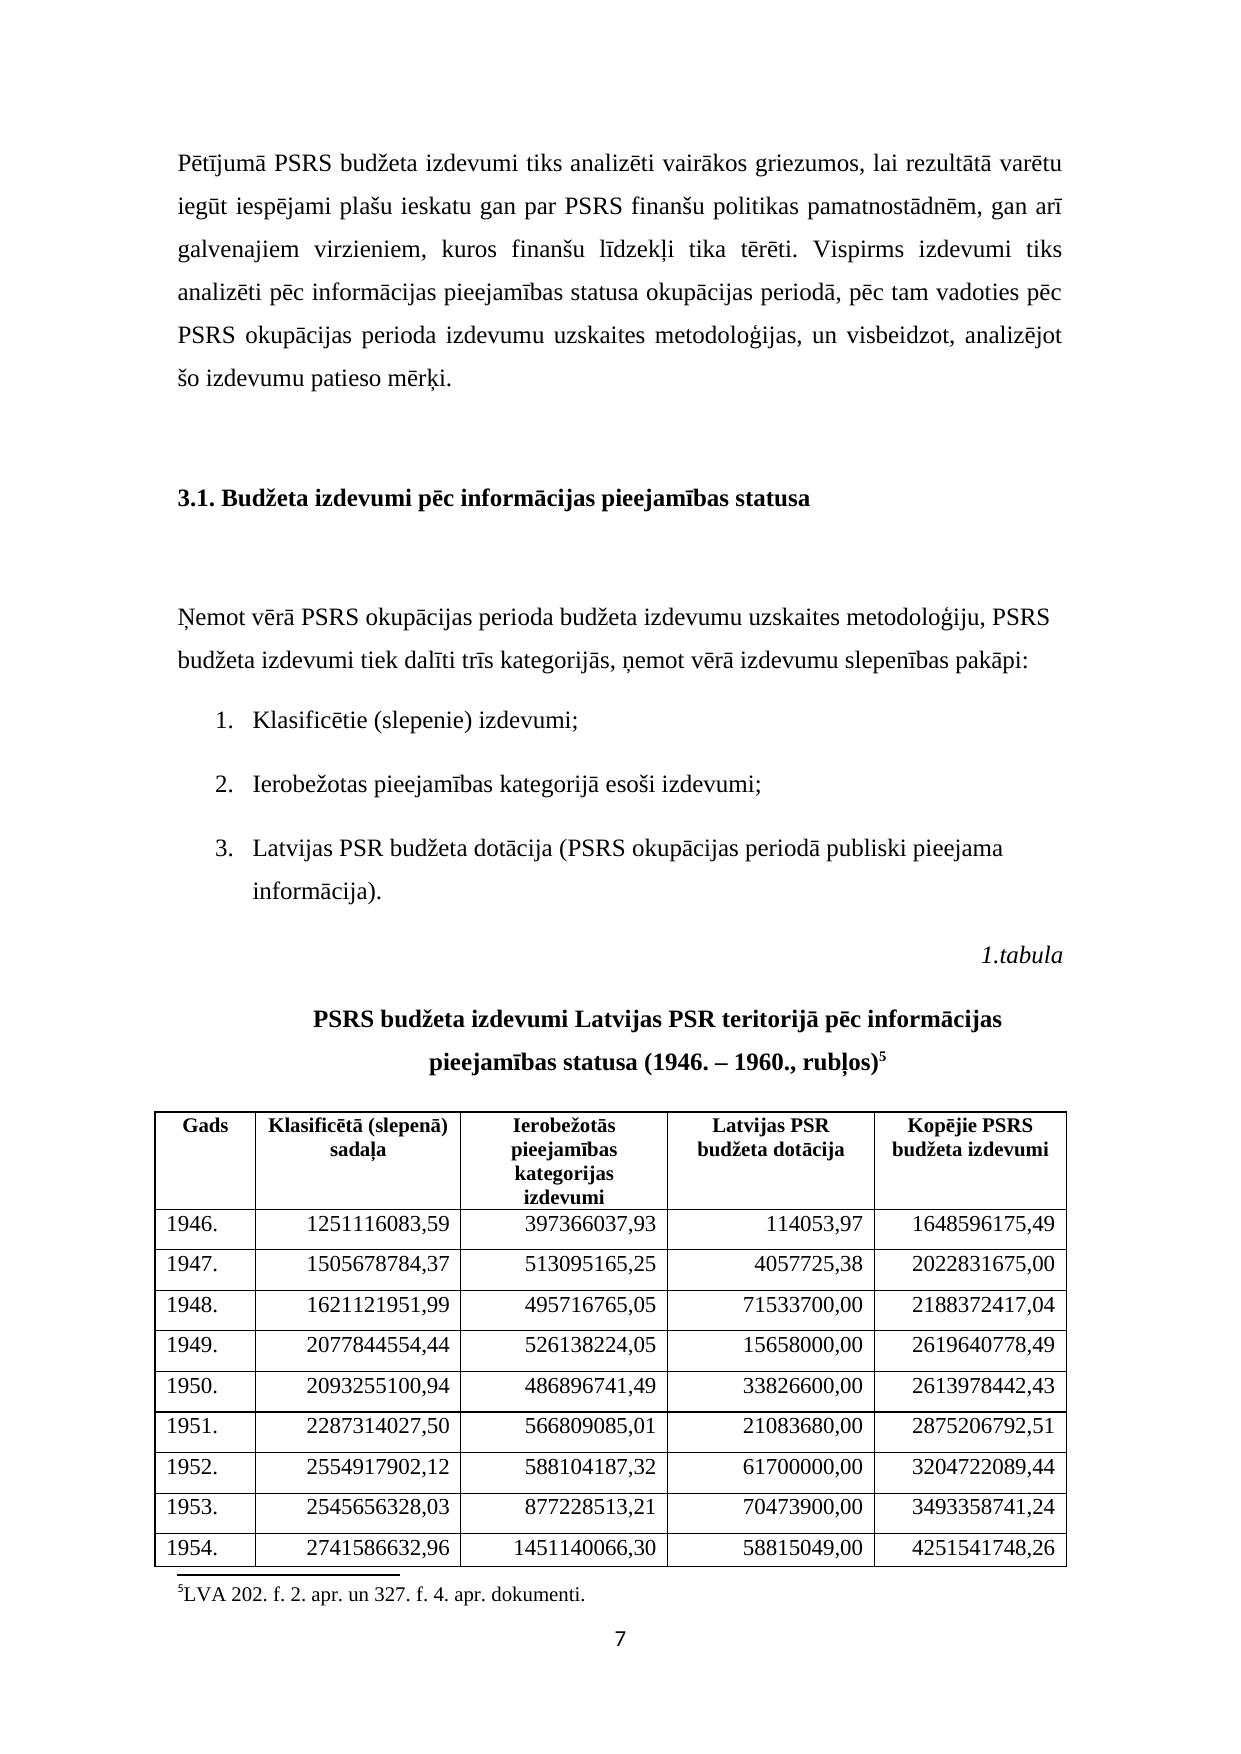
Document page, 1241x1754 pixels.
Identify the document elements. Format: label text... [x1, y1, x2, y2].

table_header Gads [156, 1113, 255, 1209]
table_cell 2022831675,00 [875, 1250, 1066, 1290]
table_cell 4251541748,26 [875, 1534, 1066, 1566]
list PSRS budžeta izdevumi Latvijas PSR teritorijā pēc informācijas pieejamības statusa (1946. – 1960., rubļos) [252, 1004, 1063, 1076]
table_cell 1950. [156, 1372, 255, 1411]
table_cell 1451140066,30 [461, 1534, 667, 1566]
table_cell 877228513,21 [461, 1494, 667, 1533]
table_header Klasificētā (slepenā) sadaļa [256, 1113, 460, 1209]
list 1.tabula [252, 940, 1063, 969]
table_header Kopējie PSRS budžeta izdevumi [875, 1113, 1066, 1209]
table_cell 70473900,00 [668, 1494, 874, 1533]
list Latvijas PSR budžeta dotācija (PSRS okupācijas periodā publiski pieejama informācija). [215, 833, 1063, 905]
table_header Ierobežotās pieejamības kategorijas izdevumi [461, 1113, 667, 1209]
table_cell 2619640778,49 [875, 1331, 1066, 1371]
table_cell 1948. [156, 1291, 255, 1330]
table_cell 2875206792,51 [875, 1413, 1066, 1452]
table_cell 2188372417,04 [875, 1291, 1066, 1330]
table_cell 1953. [156, 1494, 255, 1533]
table_cell 495716765,05 [461, 1291, 667, 1330]
table_cell 1947. [156, 1250, 255, 1290]
table_cell 33826600,00 [668, 1372, 874, 1411]
table_cell 71533700,00 [668, 1291, 874, 1330]
table_cell 2287314027,50 [256, 1413, 460, 1452]
table_cell 4057725,38 [668, 1250, 874, 1290]
list Ierobežotas pieejamības kategorijā esoši izdevumi; [215, 769, 1063, 798]
text Ņemot vērā PSRS okupācijas perioda budžeta izdevumu uzskaites metodoloģiju, PSRS budžeta izdevumi tiek dalīti trīs kategorijās, ņemot vērā izdevumu slepenības pakāpi: [177, 602, 1063, 674]
table_cell 486896741,49 [461, 1372, 667, 1411]
table_cell 513095165,25 [461, 1250, 667, 1290]
table_cell 2554917902,12 [256, 1453, 460, 1492]
text 3.1. Budžeta izdevumi pēc informācijas pieejamības statusa [177, 483, 1063, 512]
table_cell 1954. [156, 1534, 255, 1566]
table_cell 21083680,00 [668, 1413, 874, 1452]
text Pētījumā PSRS budžeta izdevumi tiks analizēti vairākos griezumos, lai rezultātā varētu iegūt iespējami plašu ieskatu gan par PSRS finanšu politikas pamatnostādnēm, gan arī galvenajiem virzieniem, kuros finanšu līdzekļi tika tērēti. Vispirms izdevumi tiks analizēti pēc informācijas pieejamības statusa okupācijas periodā, pēc tam vadoties pēc PSRS okupācijas perioda izdevumu uzskaites metodoloģijas, un visbeidzot, analizējot šo izdevumu patieso mērķi. [177, 148, 1063, 392]
table_cell 1621121951,99 [256, 1291, 460, 1330]
table_cell 2613978442,43 [875, 1372, 1066, 1411]
table_cell 2093255100,94 [256, 1372, 460, 1411]
table_cell 1505678784,37 [256, 1250, 460, 1290]
table_cell 397366037,93 [461, 1210, 667, 1249]
table_cell 588104187,32 [461, 1453, 667, 1492]
table_header Latvijas PSR budžeta dotācija [668, 1113, 874, 1209]
table_cell 566809085,01 [461, 1413, 667, 1452]
table_cell 58815049,00 [668, 1534, 874, 1566]
table_cell 2545656328,03 [256, 1494, 460, 1533]
table_cell 2077844554,44 [256, 1331, 460, 1371]
table_cell 1648596175,49 [875, 1210, 1066, 1249]
list Klasificētie (slepenie) izdevumi; [215, 705, 1063, 734]
table_cell 61700000,00 [668, 1453, 874, 1492]
table_cell 2741586632,96 [256, 1534, 460, 1566]
table_cell 3204722089,44 [875, 1453, 1066, 1492]
table_cell 1251116083,59 [256, 1210, 460, 1249]
table_cell 1946. [156, 1210, 255, 1249]
table_cell 15658000,00 [668, 1331, 874, 1371]
table_cell 3493358741,24 [875, 1494, 1066, 1533]
table_cell 114053,97 [668, 1210, 874, 1249]
table_cell 526138224,05 [461, 1331, 667, 1371]
table_cell 1951. [156, 1413, 255, 1452]
table_cell 1952. [156, 1453, 255, 1492]
table_cell 1949. [156, 1331, 255, 1371]
